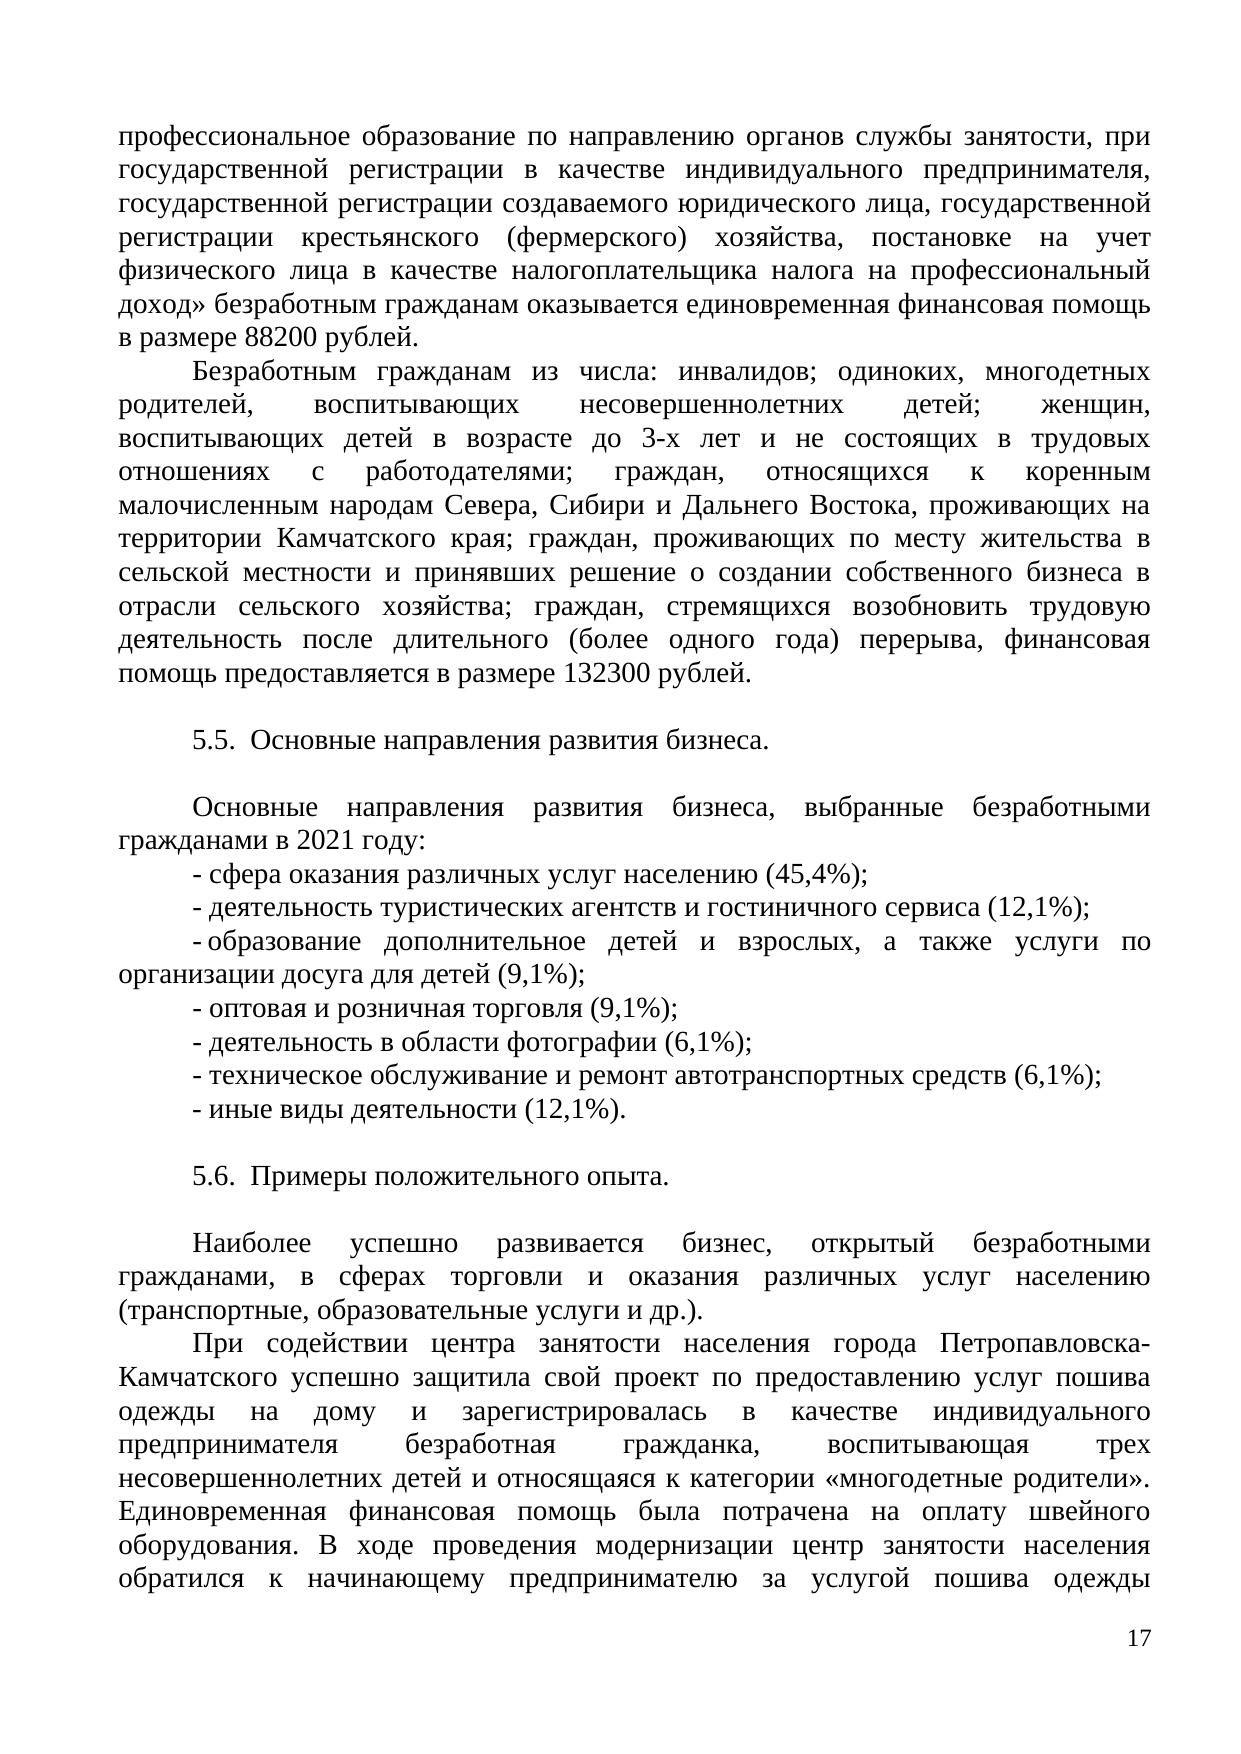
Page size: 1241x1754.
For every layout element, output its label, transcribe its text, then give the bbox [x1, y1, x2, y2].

text Безработным гражданам из числа: инвалидов; одиноких, многодетных родителей, воспитывающих несовершеннолетних детей; женщин, воспитывающих детей в возрасте до 3-х лет и не состоящих в трудовых отношениях с работодателями; граждан, относящихся к коренным малочисленным народам Севера, Сибири и Дальнего Востока, проживающих на территории Камчатского края; граждан, проживающих по месту жительства в сельской местности и принявших решение о создании собственного бизнеса в отрасли сельского хозяйства; граждан, стремящихся возобновить трудовую деятельность после длительного (более одного года) перерыва, финансовая помощь предоставляется в размере 132300 рублей. [118, 353, 1152, 688]
text 5.5. Основные направления развития бизнеса. [118, 722, 1152, 755]
text 5.6. Примеры положительного опыта. [118, 1158, 1152, 1191]
text - иные виды деятельности (12,1%). [118, 1091, 1152, 1124]
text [118, 1326, 1152, 1594]
text - образование дополнительное детей и взрослых, а также услуги по организации досуга для детей (9,1%); [118, 923, 1152, 990]
text Наиболее успешно развивается бизнес, открытый безработными гражданами, в сферах торговли и оказания различных услуг населению (транспортные, образовательные услуги и др.). [118, 1225, 1152, 1326]
text - оптовая и розничная торговля (9,1%); [118, 990, 1152, 1024]
text - сфера оказания различных услуг населению (45,4%); [118, 856, 1152, 889]
text - техническое обслуживание и ремонт автотранспортных средств (6,1%); [118, 1057, 1152, 1091]
text - деятельность в области фотографии (6,1%); [118, 1024, 1152, 1057]
text Основные направления развития бизнеса, выбранные безработными гражданами в 2021 году: [118, 789, 1152, 856]
text - деятельность туристических агентств и гостиничного сервиса (12,1%); [118, 889, 1152, 923]
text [118, 118, 1152, 353]
